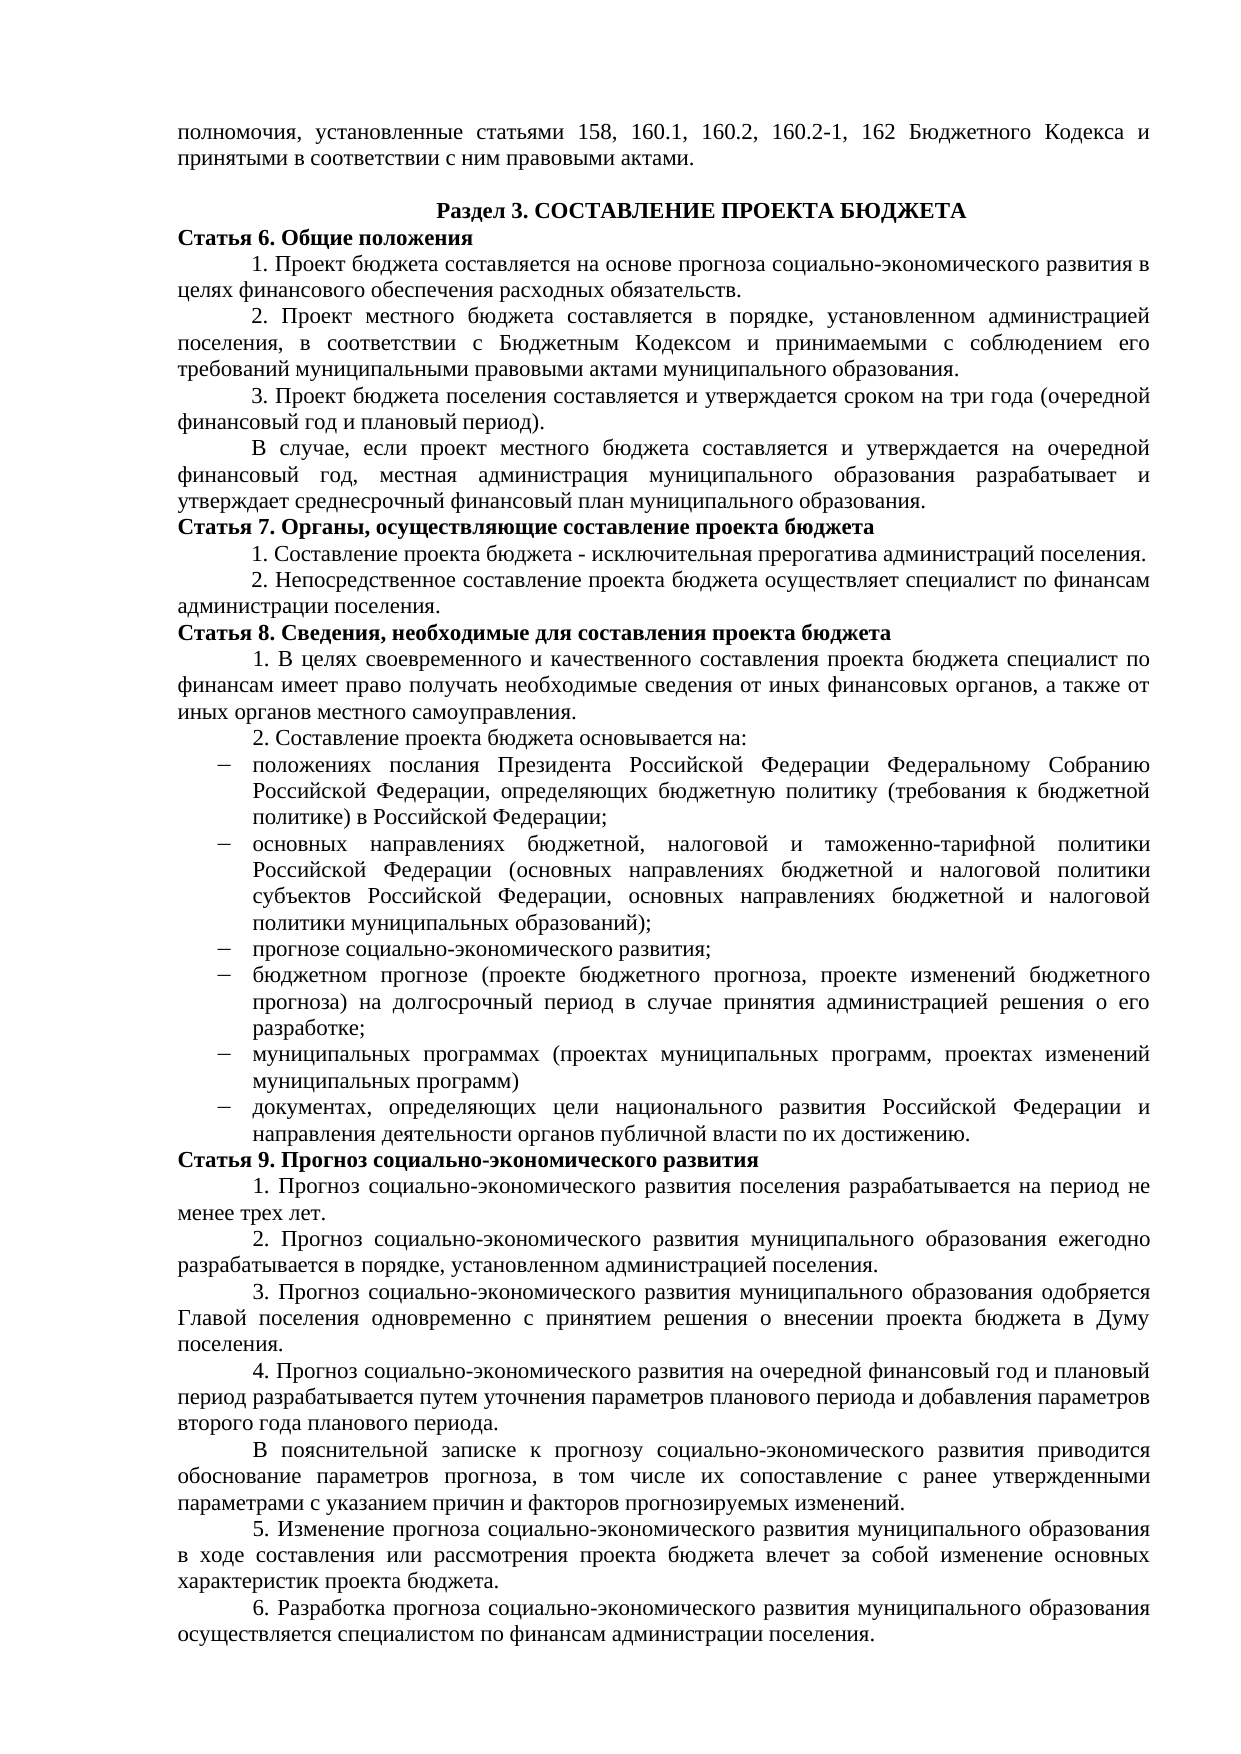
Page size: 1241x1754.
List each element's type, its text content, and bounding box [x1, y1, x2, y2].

list прогнозе социально-экономического развития; [215, 935, 1152, 961]
list документах, определяющих цели национального развития Российской Федерации и направления деятельности органов публичной власти по их достижению. [215, 1093, 1152, 1146]
text Статья 8. Сведения, необходимые для составления проекта бюджета [177, 619, 1152, 645]
text 2. Прогноз социально-экономического развития муниципального образования ежегодно разрабатывается в порядке, установленном администрацией поселения. [177, 1225, 1152, 1278]
list муниципальных программах (проектах муниципальных программ, проектах изменений муниципальных программ) [215, 1041, 1152, 1093]
text 6. Разработка прогноза социально-экономического развития муниципального образования осуществляется специалистом по финансам администрации поселения. [177, 1594, 1152, 1647]
text 2. Проект местного бюджета составляется в порядке, установленном администрацией поселения, в соответствии с Бюджетным Кодексом и принимаемыми с соблюдением его требований муниципальными правовыми актами муниципального образования. [177, 303, 1152, 382]
text Статья 7. Органы, осуществляющие составление проекта бюджета [177, 513, 1152, 540]
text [177, 118, 1152, 171]
text 4. Прогноз социально-экономического развития на очередной финансовый год и плановый период разрабатывается путем уточнения параметров планового периода и добавления параметров второго года планового периода. [177, 1357, 1152, 1436]
text 2. Составление проекта бюджета основывается на: [177, 724, 1152, 751]
text 3. Прогноз социально-экономического развития муниципального образования одобряется Главой поселения одновременно с принятием решения о внесении проекта бюджета в Думу поселения. [177, 1278, 1152, 1357]
list бюджетном прогнозе (проекте бюджетного прогноза, проекте изменений бюджетного прогноза) на долгосрочный период в случае принятия администрацией решения о его разработке; [215, 961, 1152, 1041]
text 1. Прогноз социально-экономического развития поселения разрабатывается на период не менее трех лет. [177, 1172, 1152, 1225]
text Статья 9. Прогноз социально-экономического развития [177, 1146, 1152, 1172]
text 5. Изменение прогноза социально-экономического развития муниципального образования в ходе составления или рассмотрения проекта бюджета влечет за собой изменение основных характеристик проекта бюджета. [177, 1515, 1152, 1594]
list положениях послания Президента Российской Федерации Федеральному Собранию Российской Федерации, определяющих бюджетную политику (требования к бюджетной политике) в Российской Федерации; [215, 751, 1152, 830]
text 3. Проект бюджета поселения составляется и утверждается сроком на три года (очередной финансовый год и плановый период). [177, 382, 1152, 434]
text В случае, если проект местного бюджета составляется и утверждается на очередной финансовый год, местная администрация муниципального образования разрабатывает и утверждает среднесрочный финансовый план муниципального образования. [177, 434, 1152, 513]
list основных направлениях бюджетной, налоговой и таможенно-тарифной политики Российской Федерации (основных направлениях бюджетной и налоговой политики субъектов Российской Федерации, основных направлениях бюджетной и налоговой политики муниципальных образований); [215, 830, 1152, 935]
text 1. Проект бюджета составляется на основе прогноза социально-экономического развития в целях финансового обеспечения расходных обязательств. [177, 250, 1152, 303]
text 1. В целях своевременного и качественного составления проекта бюджета специалист по финансам имеет право получать необходимые сведения от иных финансовых органов, а также от иных органов местного самоуправления. [177, 645, 1152, 724]
text Раздел 3. СОСТАВЛЕНИЕ ПРОЕКТА БЮДЖЕТА [177, 197, 1152, 223]
text В пояснительной записке к прогнозу социально-экономического развития приводится обоснование параметров прогноза, в том числе их сопоставление с ранее утвержденными параметрами с указанием причин и факторов прогнозируемых изменений. [177, 1436, 1152, 1515]
text Статья 6. Общие положения [177, 223, 1152, 250]
text 2. Непосредственное составление проекта бюджета осуществляет специалист по финансам администрации поселения. [177, 566, 1152, 619]
text 1. Составление проекта бюджета - исключительная прерогатива администраций поселения. [177, 540, 1152, 566]
